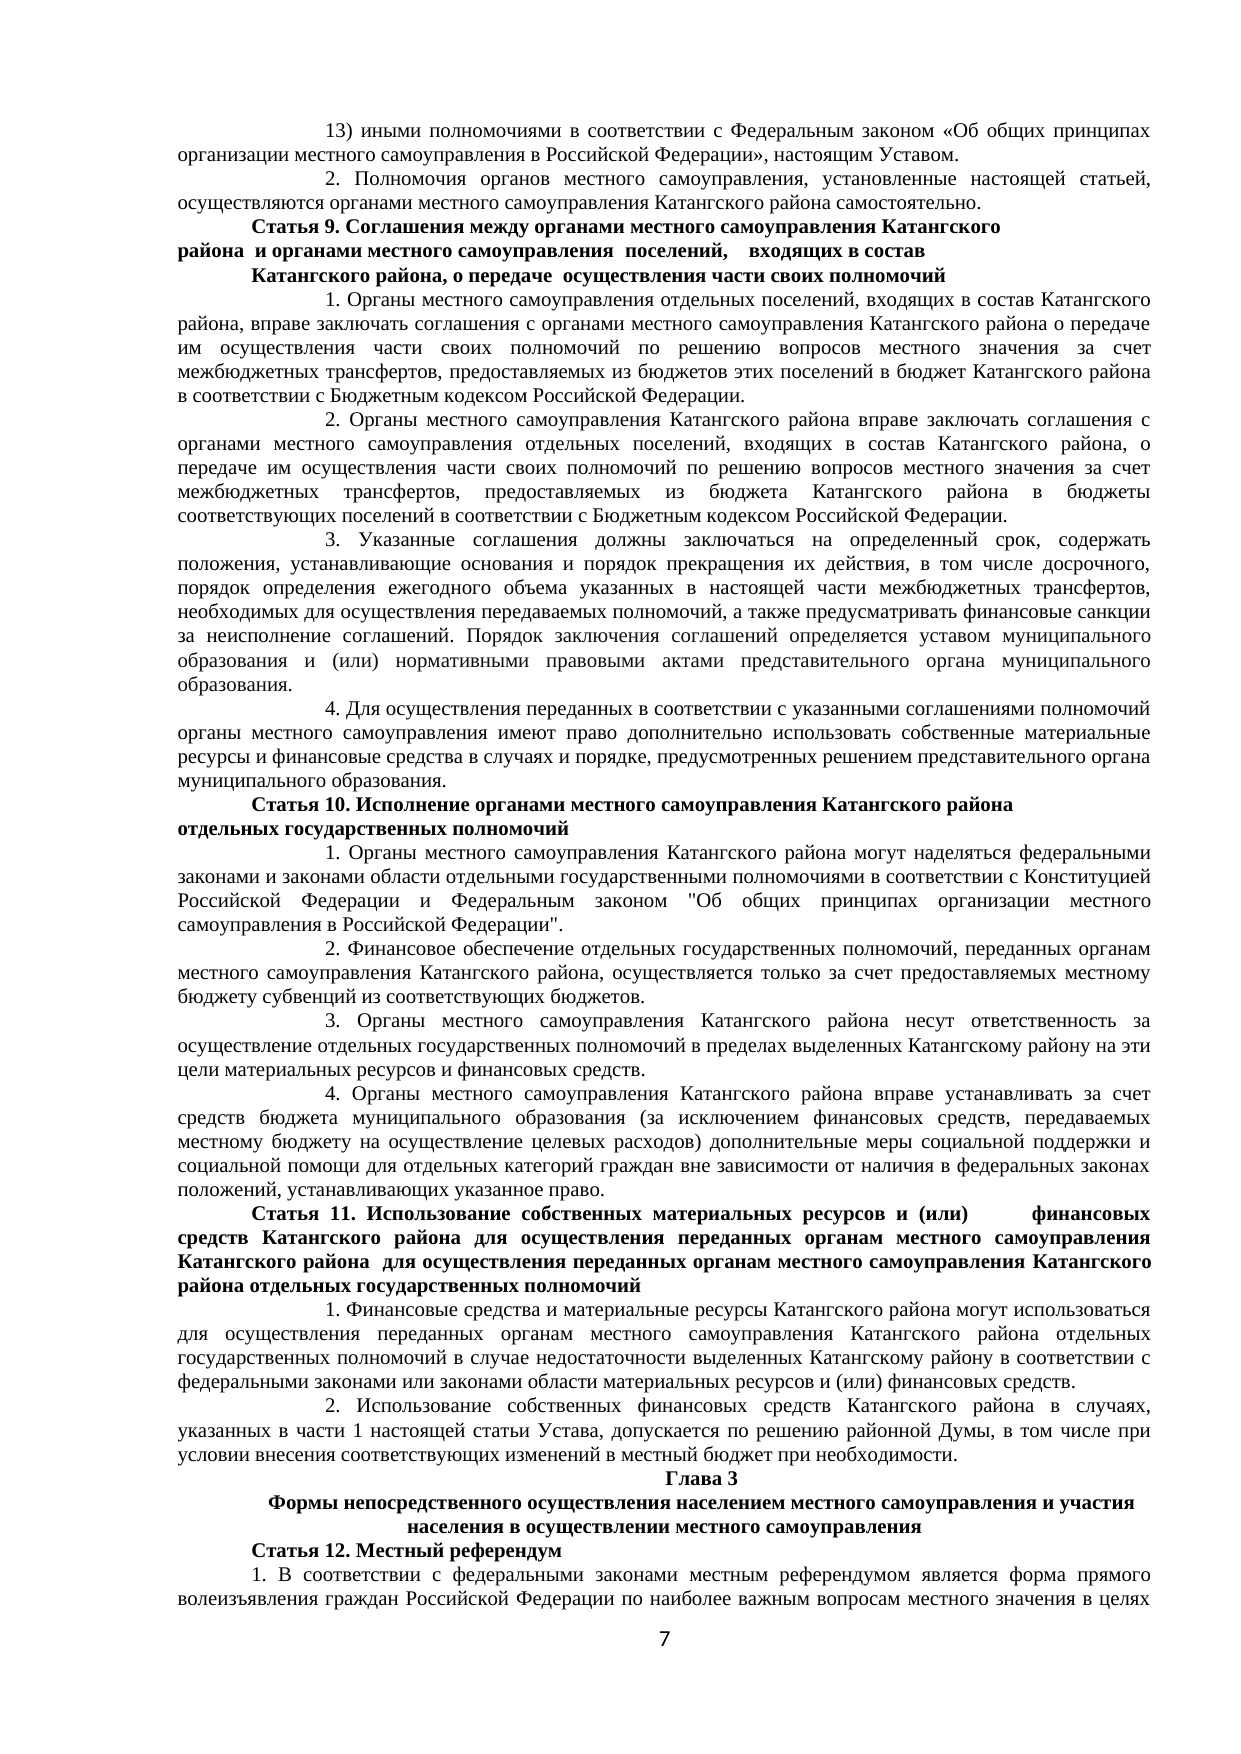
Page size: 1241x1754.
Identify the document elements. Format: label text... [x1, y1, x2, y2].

text 2. Финансовое обеспечение отдельных государственных полномочий, переданных органам местного самоуправления Катангского района, осуществляется только за счет предоставляемых местному бюджету субвенций из соответствующих бюджетов. [177, 936, 1152, 1008]
text Статья 10. Исполнение органами местного самоуправления Катангского района отдельных государственных полномочий [177, 792, 1152, 840]
text 1. Финансовые средства и материальные ресурсы Катангского района могут использоваться для осуществления переданных органам местного самоуправления Катангского района отдельных государственных полномочий в случае недостаточности выделенных Катангскому району в соответствии с федеральными законами или законами области материальных ресурсов и (или) финансовых средств. [177, 1297, 1152, 1393]
text 2. Полномочия органов местного самоуправления, установленные настоящей статьей, осуществляются органами местного самоуправления Катангского района самостоятельно. [177, 166, 1152, 214]
text 1. Органы местного самоуправления отдельных поселений, входящих в состав Катангского района, вправе заключать соглашения с органами местного самоуправления Катангского района о передаче им осуществления части своих полномочий по решению вопросов местного значения за счет межбюджетных трансфертов, предоставляемых из бюджетов этих поселений в бюджет Катангского района в соответствии с Бюджетным кодексом Российской Федерации. [177, 287, 1152, 407]
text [177, 1562, 1152, 1610]
text 2. Органы местного самоуправления Катангского района вправе заключать соглашения с органами местного самоуправления отдельных поселений, входящих в состав Катангского района, о передаче им осуществления части своих полномочий по решению вопросов местного значения за счет межбюджетных трансфертов, предоставляемых из бюджета Катангского района в бюджеты соответствующих поселений в соответствии с Бюджетным кодексом Российской Федерации. [177, 407, 1152, 527]
text 3. Органы местного самоуправления Катангского района несут ответственность за осуществление отдельных государственных полномочий в пределах выделенных Катангскому району на эти цели материальных ресурсов и финансовых средств. [177, 1008, 1152, 1081]
text 1. Органы местного самоуправления Катангского района могут наделяться федеральными законами и законами области отдельными государственными полномочиями в соответствии с Конституцией Российской Федерации и Федеральным законом "Об общих принципах организации местного самоуправления в Российской Федерации". [177, 840, 1152, 936]
text 13) иными полномочиями в соответствии с Федеральным законом «Об общих принципах организации местного самоуправления в Российской Федерации», настоящим Уставом. [177, 118, 1152, 166]
text Статья 11. Использование собственных материальных ресурсов и (или) финансовых средств Катангского района для осуществления переданных органам местного самоуправления Катангского района для осуществления переданных органам местного самоуправления Катангского района отдельных государственных полномочий [177, 1201, 1152, 1297]
text Статья 9. Соглашения между органами местного самоуправления Катангского района и органами местного самоуправления поселений, входящих в состав Катангского района, о передаче осуществления части своих полномочий [177, 214, 1152, 287]
text Статья 12. Местный референдум [177, 1538, 1152, 1562]
text Формы непосредственного осуществления населением местного самоуправления и участия населения в осуществлении местного самоуправления [177, 1490, 1152, 1538]
text 4. Органы местного самоуправления Катангского района вправе устанавливать за счет средств бюджета муниципального образования (за исключением финансовых средств, передаваемых местному бюджету на осуществление целевых расходов) дополнительные меры социальной поддержки и социальной помощи для отдельных категорий граждан вне зависимости от наличия в федеральных законах положений, устанавливающих указанное право. [177, 1081, 1152, 1201]
text Глава 3 [177, 1466, 1152, 1490]
text 3. Указанные соглашения должны заключаться на определенный срок, содержать положения, устанавливающие основания и порядок прекращения их действия, в том числе досрочного, порядок определения ежегодного объема указанных в настоящей части межбюджетных трансфертов, необходимых для осуществления передаваемых полномочий, а также предусматривать финансовые санкции за неисполнение соглашений. Порядок заключения соглашений определяется уставом муниципального образования и (или) нормативными правовыми актами представительного органа муниципального образования. [177, 527, 1152, 696]
text 2. Использование собственных финансовых средств Катангского района в случаях, указанных в части 1 настоящей статьи Устава, допускается по решению районной Думы, в том числе при условии внесения соответствующих изменений в местный бюджет при необходимости. [177, 1393, 1152, 1466]
text 4. Для осуществления переданных в соответствии с указанными соглашениями полномочий органы местного самоуправления имеют право дополнительно использовать собственные материальные ресурсы и финансовые средства в случаях и порядке, предусмотренных решением представительного органа муниципального образования. [177, 696, 1152, 792]
